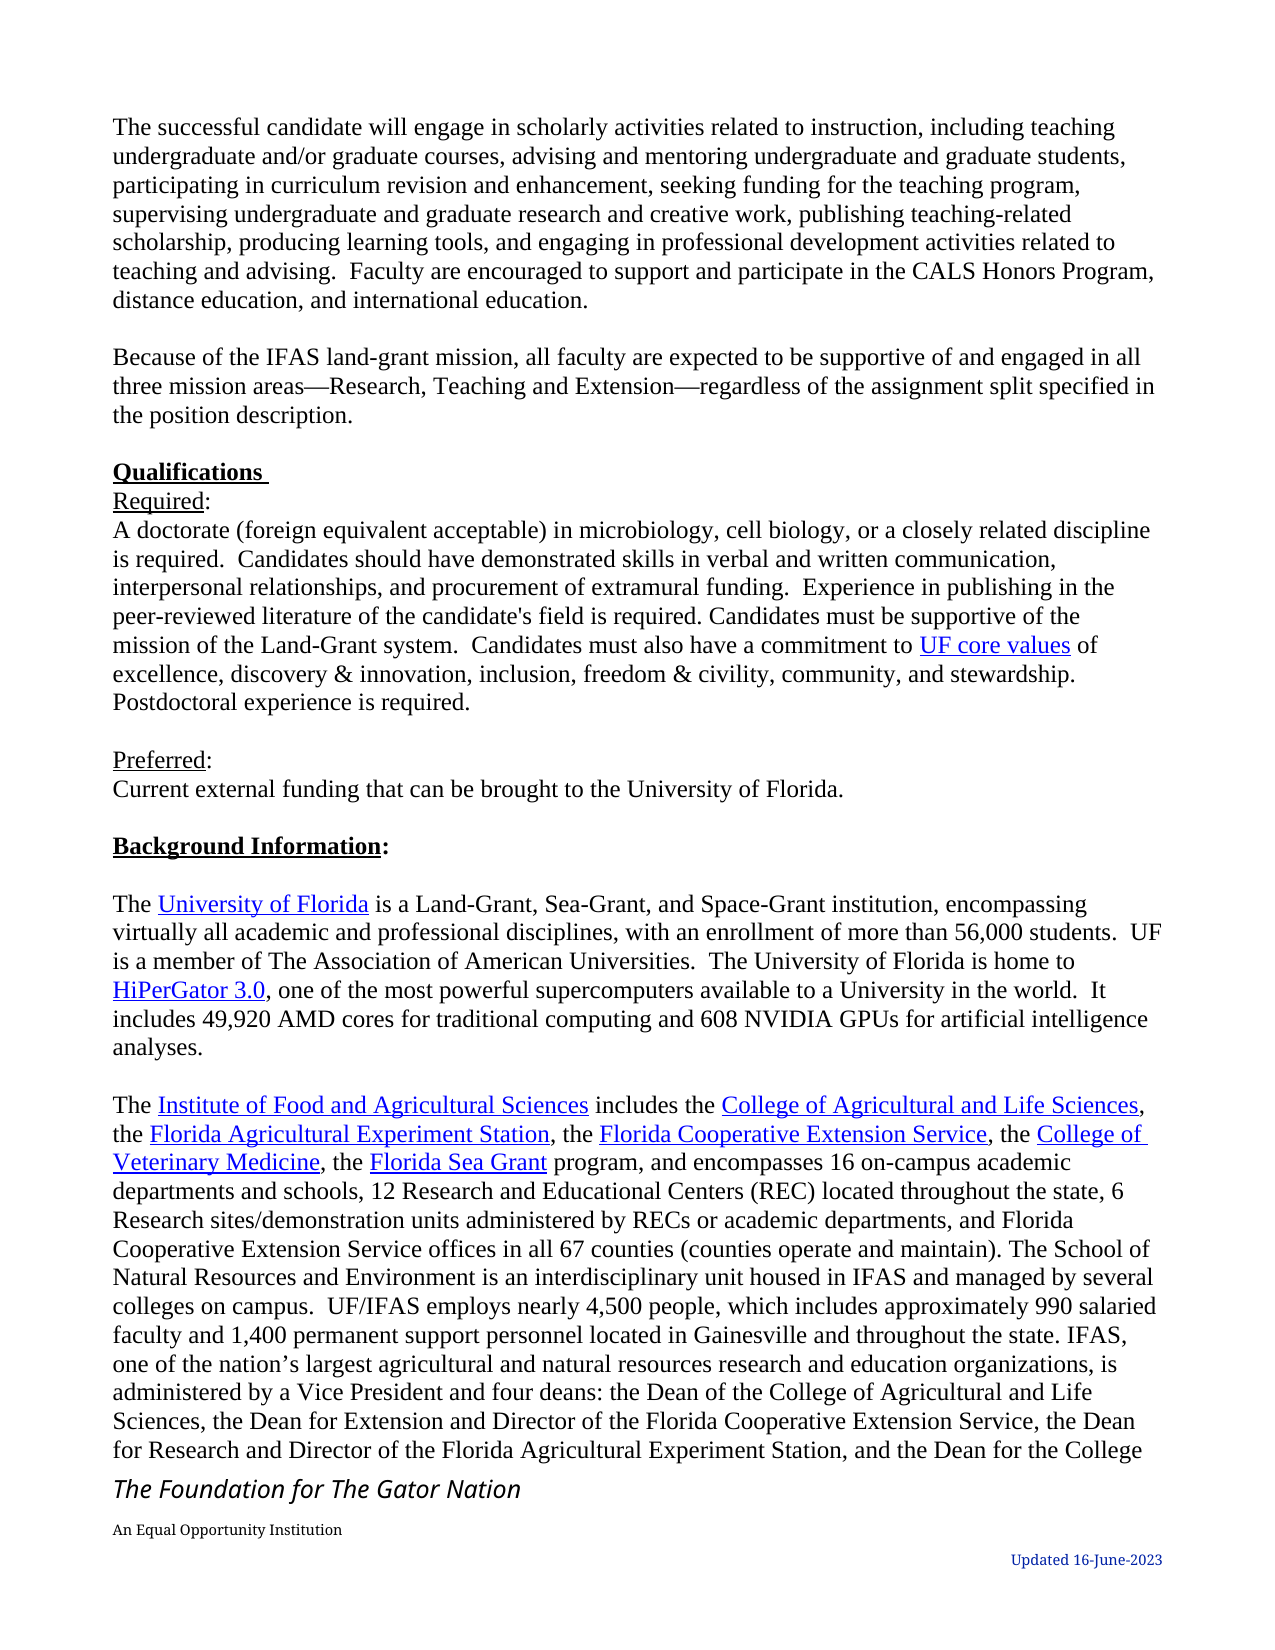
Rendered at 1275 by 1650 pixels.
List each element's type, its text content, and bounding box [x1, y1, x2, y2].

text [112, 1090, 1162, 1464]
text Preferred: [112, 745, 1162, 774]
text Current external funding that can be brought to the University of Florida. [112, 774, 1162, 802]
text The successful candidate will engage in scholarly activities related to instruction, including teaching undergraduate and/or graduate courses, advising and mentoring undergraduate and graduate students, participating in curriculum revision and enhancement, seeking funding for the teaching program, supervising undergraduate and graduate research and creative work, publishing teaching-related scholarship, producing learning tools, and engaging in professional development activities related to teaching and advising. Faculty are encouraged to support and participate in the CALS Honors Program, distance education, and international education. [112, 112, 1162, 314]
text Background Information: [112, 831, 1162, 860]
text Because of the IFAS land-grant mission, all faculty are expected to be supportive of and engaged in all three mission areas—Research, Teaching and Extension—regardless of the assignment split specified in the position description. [112, 342, 1162, 429]
text A doctorate (foreign equivalent acceptable) in microbiology, cell biology, or a closely related discipline is required. Candidates should have demonstrated skills in verbal and written communication, interpersonal relationships, and procurement of extramural funding. Experience in publishing in the peer-reviewed literature of the candidate's field is required. Candidates must be supportive of the mission of the Land-Grant system. Candidates must also have a commitment to UF core values of excellence, discovery & innovation, inclusion, freedom & civility, community, and stewardship. Postdoctoral experience is required. [112, 515, 1162, 716]
text Required: [112, 486, 1162, 515]
text Qualifications [112, 457, 1162, 486]
text The University of Florida is a Land-Grant, Sea-Grant, and Space-Grant institution, encompassing virtually all academic and professional disciplines, with an enrollment of more than 56,000 students. UF is a member of The Association of American Universities. The University of Florida is home to HiPerGator 3.0, one of the most powerful supercomputers available to a University in the world. It includes 49,920 AMD cores for traditional computing and 608 NVIDIA GPUs for artificial intelligence analyses. [112, 889, 1162, 1061]
